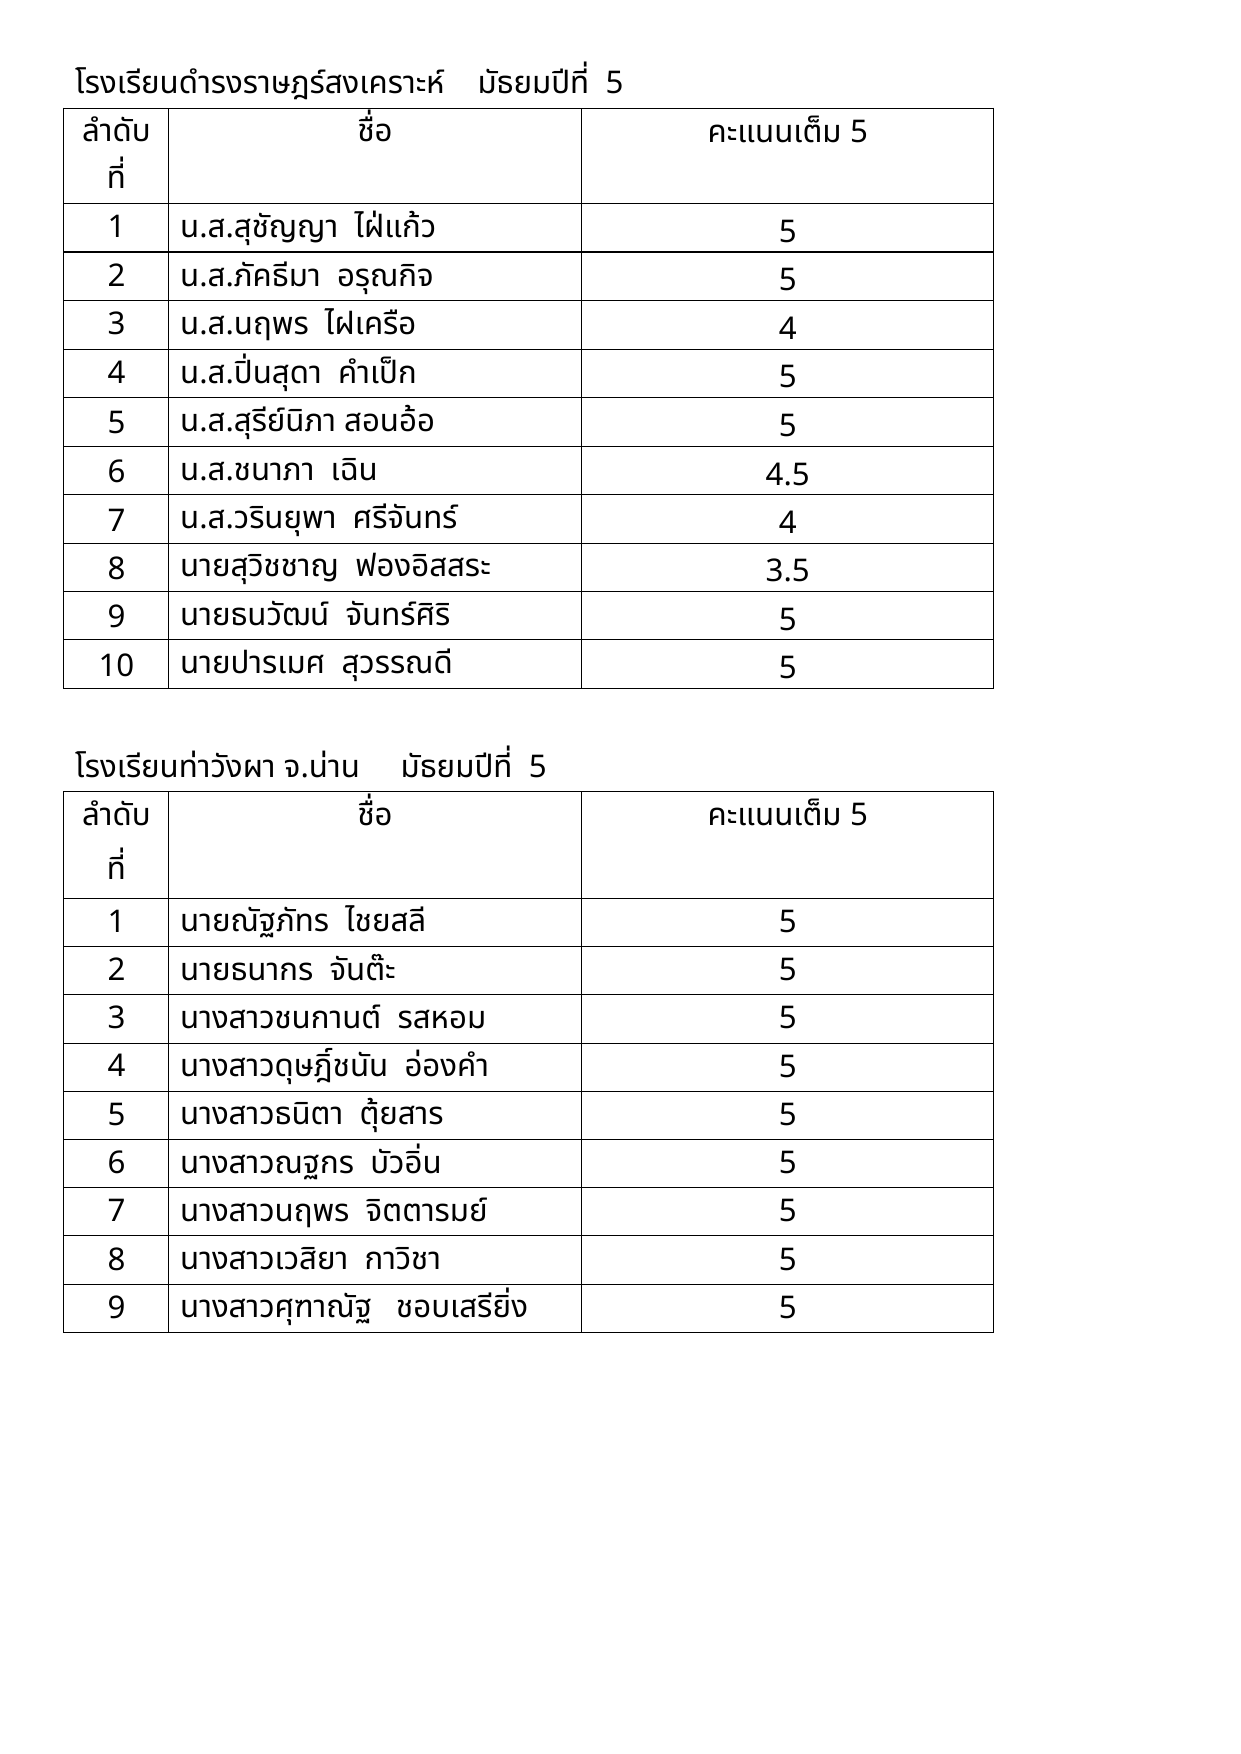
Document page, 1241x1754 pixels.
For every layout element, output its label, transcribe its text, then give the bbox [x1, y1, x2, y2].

table_cell นายปารเมศ สุวรรณดี [169, 640, 581, 687]
table_cell นายสุวิชชาญ ฟองอิสสระ [169, 544, 581, 591]
table_cell 3 [64, 995, 168, 1042]
table_cell 5 [582, 1285, 993, 1332]
table_cell 2 [64, 947, 168, 994]
table_cell 3.5 [582, 544, 993, 591]
table_cell น.ส.วรินยุพา ศรีจันทร์ [169, 495, 581, 543]
table_cell 6 [64, 1140, 168, 1187]
table_cell นางสาวเวสิยา กาวิชา [169, 1236, 581, 1283]
table_cell นายณัฐภัทร ไชยสลี [169, 899, 581, 946]
table_cell 6 [64, 447, 168, 494]
table_cell 4 [64, 350, 168, 397]
table_cell 5 [582, 995, 993, 1042]
table_cell นางสาวศุฑาณัฐ ชอบเสรียิ่ง [169, 1285, 581, 1332]
table_header ลำดับที่ [64, 792, 168, 898]
table_cell นางสาวณฐกร บัวอิ่น [169, 1140, 581, 1187]
table_cell 5 [582, 1140, 993, 1187]
text โรงเรียนดำรงราษฎร์สงเคราะห์ มัธยมปีที่ 5 [75, 60, 1135, 107]
table_cell 8 [64, 1236, 168, 1283]
table_cell 4.5 [582, 447, 993, 494]
table_cell น.ส.ชนาภา เฉิน [169, 447, 581, 494]
table_cell 5 [582, 899, 993, 946]
table_cell น.ส.ปิ่นสุดา คำเป็ก [169, 350, 581, 397]
table_cell 5 [582, 640, 993, 687]
table_cell 5 [582, 1188, 993, 1235]
table_header ชื่อ [169, 109, 581, 203]
table_cell 7 [64, 1188, 168, 1235]
table_cell น.ส.ภัคธีมา อรุณกิจ [169, 253, 581, 300]
table_cell 5 [582, 1044, 993, 1091]
table_cell 5 [582, 350, 993, 397]
table_cell นางสาวดุษฎิ์ชนัน อ่องคำ [169, 1044, 581, 1091]
table_cell 7 [64, 495, 168, 543]
table_cell 5 [582, 1236, 993, 1283]
table_cell 1 [64, 204, 168, 251]
table_cell น.ส.สุชัญญา ไฝ่แก้ว [169, 204, 581, 251]
table_cell 9 [64, 592, 168, 639]
table_cell 8 [64, 544, 168, 591]
table_cell 9 [64, 1285, 168, 1332]
table_cell นางสาวธนิตา ตุ้ยสาร [169, 1092, 581, 1139]
table_cell 1 [64, 899, 168, 946]
table_header ชื่อ [169, 792, 581, 898]
table_cell 5 [582, 253, 993, 300]
table_cell น.ส.นฤพร ไฝเครือ [169, 301, 581, 348]
table_cell 4 [582, 495, 993, 543]
table_cell 4 [582, 301, 993, 348]
table_cell 5 [64, 398, 168, 446]
table_cell 5 [582, 204, 993, 251]
table_cell 2 [64, 253, 168, 300]
table_cell 10 [64, 640, 168, 687]
table_cell 5 [64, 1092, 168, 1139]
table_cell น.ส.สุรีย์นิภา สอนอ้อ [169, 398, 581, 446]
table_cell 5 [582, 1092, 993, 1139]
table_header ลำดับที่ [64, 109, 168, 203]
table_cell นางสาวชนกานต์ รสหอม [169, 995, 581, 1042]
text โรงเรียนท่าวังผา จ.น่าน มัธยมปีที่ 5 [75, 743, 1135, 791]
table_header คะแนนเต็ม 5 [582, 109, 993, 203]
table_cell 5 [582, 592, 993, 639]
table_cell 5 [582, 398, 993, 446]
table_cell 5 [582, 947, 993, 994]
table_cell 3 [64, 301, 168, 348]
table_header คะแนนเต็ม 5 [582, 792, 993, 898]
table_cell 4 [64, 1044, 168, 1091]
table_cell นายธนากร จันต๊ะ [169, 947, 581, 994]
table_cell นางสาวนฤพร จิตตารมย์ [169, 1188, 581, 1235]
table_cell นายธนวัฒน์ จันทร์ศิริ [169, 592, 581, 639]
